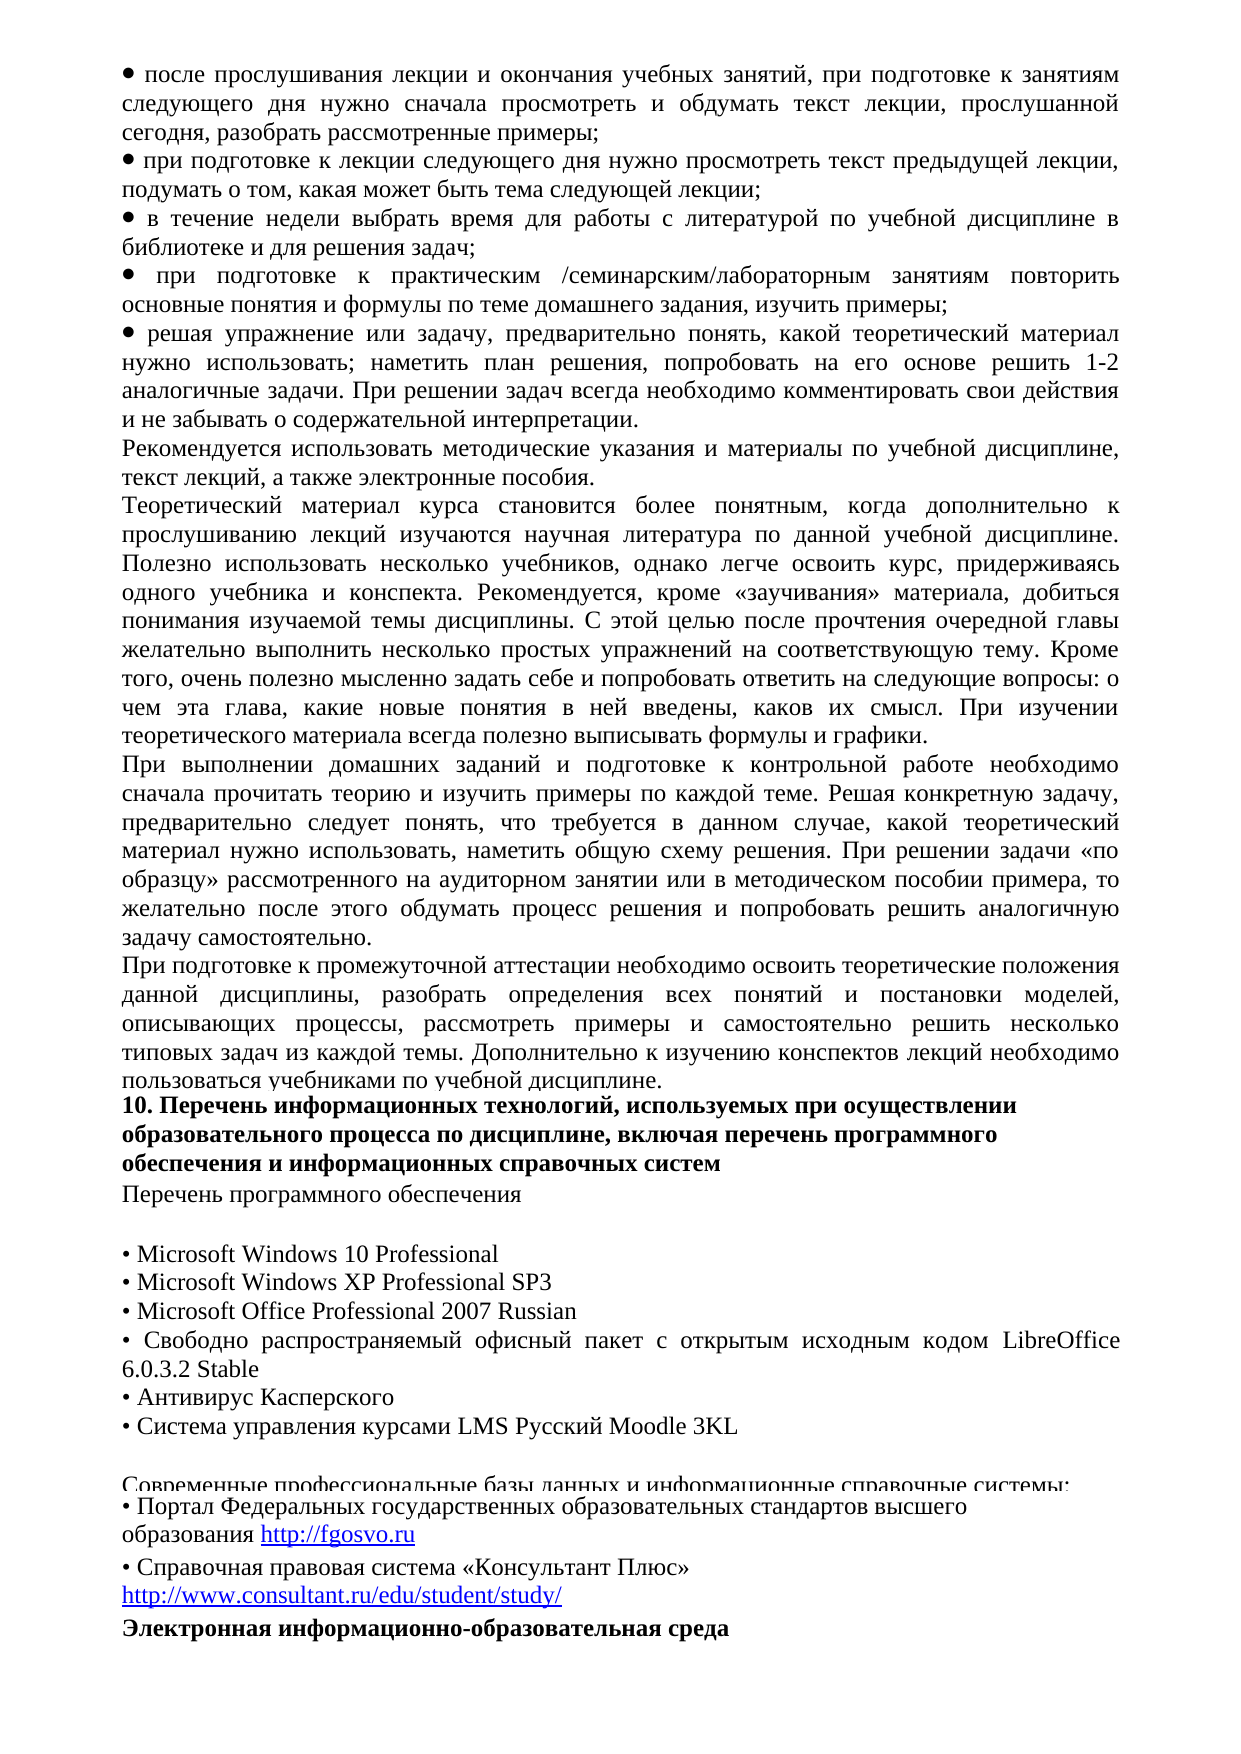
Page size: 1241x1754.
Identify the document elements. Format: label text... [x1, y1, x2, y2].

table_cell • Справочная правовая система «Консультант Плюс» http://www.consultant.ru/edu/student/study/ [118, 1552, 1124, 1613]
table_cell 10. Перечень информационных технологий, используемых при осуществлении образовательного процесса по дисциплине, включая перечень программного обеспечения и информационных справочных систем [118, 1090, 1124, 1179]
table_cell Электронная информационно-образовательная среда [118, 1613, 1124, 1645]
table_header ⦁ после прослушивания лекции и окончания учебных занятий, при подготовке к занятиям следующего дня нужно сначала просмотреть и обдумать текст лекции, прослушанной сегодня, разобрать рассмотренные примеры; ⦁ при подготовке к лекции следующего дня нужно просмотреть текст предыдущей лекции, подумать о том, какая может быть тема следующей лекции; ⦁ в течение недели выбрать время для работы с литературой по учебной дисциплине в библиотеке и для решения задач; ⦁ при подготовке к практическим /семинарским/лабораторным занятиям повторить основные понятия и формулы по теме домашнего задания, изучить примеры; ⦁ решая упражнение или задачу, предварительно понять, какой теоретический материал нужно использовать; наметить план решения, попробовать на его основе решить 1-2 аналогичные задачи. При решении задач всегда необходимо комментировать свои действия и не забывать о содержательной интерпретации. Рекомендуется использовать методические указания и материалы по учебной дисциплине, текст лекций, а также электронные пособия. Теоретический материал курса становится более понятным, когда дополнительно к прослушиванию лекций изучаются научная литература по данной учебной дисциплине. Полезно использовать несколько учебников, однако легче освоить курс, придерживаясь одного учебника и конспекта. Рекомендуется, кроме «заучивания» материала, добиться понимания изучаемой темы дисциплины. С этой целью после прочтения очередной главы желательно выполнить несколько простых упражнений на соответствующую тему. Кроме того, очень полезно мысленно задать себе и попробовать ответить на следующие вопросы: о чем эта глава, какие новые понятия в ней введены, каков их смысл. При изучении теоретического материала всегда полезно выписывать формулы и графики. При выполнении домашних заданий и подготовке к контрольной работе необходимо сначала прочитать теорию и изучить примеры по каждой теме. Решая конкретную задачу, предварительно следует понять, что требуется в данном случае, какой теоретический материал нужно использовать, наметить общую схему решения. При решении задачи «по образцу» рассмотренного на аудиторном занятии или в методическом пособии примера, то желательно после этого обдумать процесс решения и попробовать решить аналогичную задачу самостоятельно. При подготовке к промежуточной аттестации необходимо освоить теоретические положения данной дисциплины, разобрать определения всех понятий и постановки моделей, описывающих процессы, рассмотреть примеры и самостоятельно решить несколько типовых задач из каждой темы. Дополнительно к изучению конспектов лекций необходимо пользоваться учебниками по учебной дисциплине. [118, 59, 1124, 1090]
table_cell Перечень программного обеспечения • Microsoft Windows 10 Professional • Microsoft Windows XP Professional SP3 • Microsoft Office Professional 2007 Russian • Cвободно распространяемый офисный пакет с открытым исходным кодом LibreOffice 6.0.3.2 Stable • Антивирус Касперского • Cистема управления курсами LMS Русский Moodle 3KL Современные профессиональные базы данных и информационные справочные системы: [118, 1179, 1124, 1491]
table_cell • Портал Федеральных государственных образовательных стандартов высшего образования http://fgosvo.ru [118, 1491, 1124, 1552]
